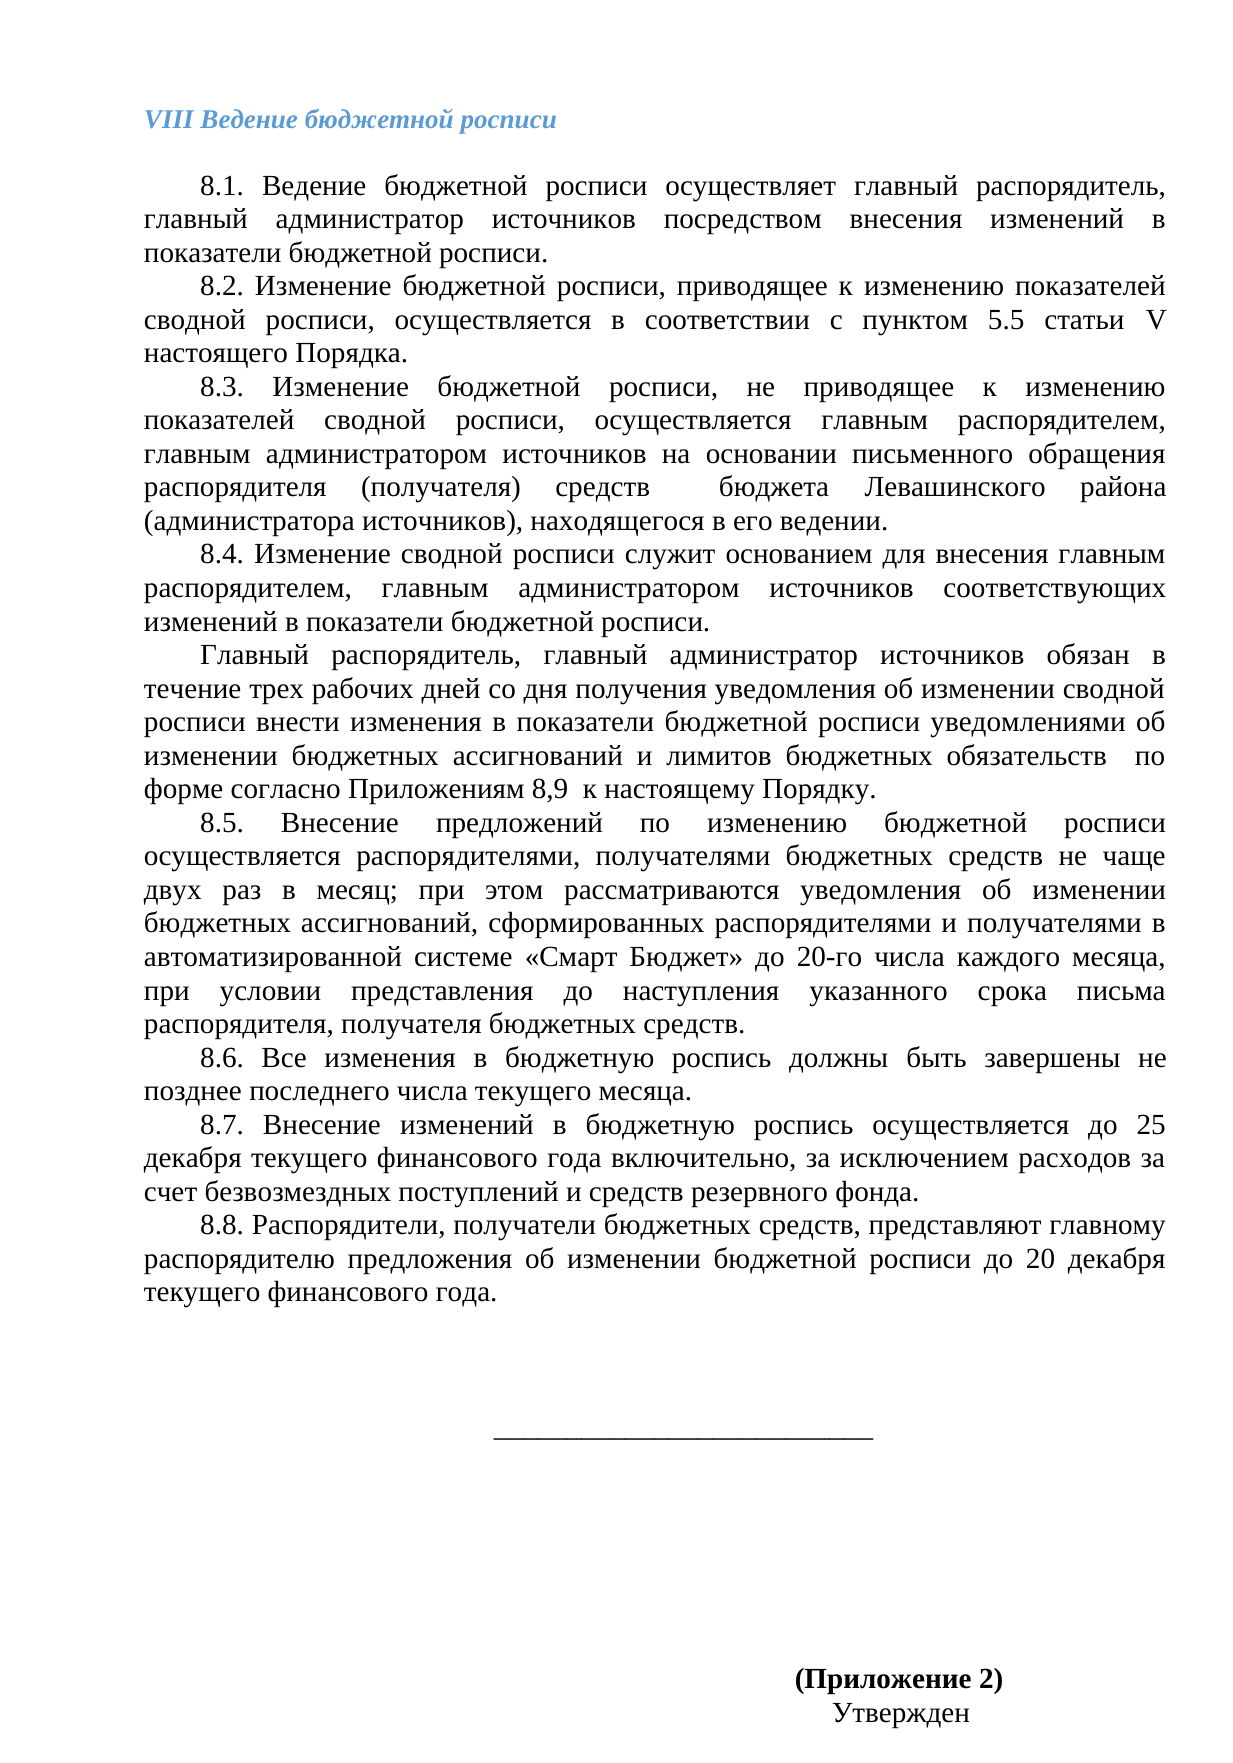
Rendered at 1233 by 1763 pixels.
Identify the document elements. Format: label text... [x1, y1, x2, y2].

text __________________________ [144, 1409, 1167, 1442]
text 8.1. Ведение бюджетной росписи осуществляет главный распорядитель, главный администратор источников посредством внесения изменений в показатели бюджетной росписи. [144, 168, 1167, 268]
text VIII Ведение бюджетной росписи [144, 103, 1167, 134]
text 8.5. Внесение предложений по изменению бюджетной росписи осуществляется распорядителями, получателями бюджетных средств не чаще двух раз в месяц; при этом рассматриваются уведомления об изменении бюджетных ассигнований, сформированных распорядителями и получателями в автоматизированной системе «Смарт Бюджет» до 20-го числа каждого месяца, при условии представления до наступления указанного срока письма распорядителя, получателя бюджетных средств. [144, 805, 1167, 1040]
text 8.6. Все изменения в бюджетную роспись должны быть завершены не позднее последнего числа текущего месяца. [144, 1040, 1167, 1107]
text (Приложение 2) [144, 1661, 1167, 1695]
text 8.4. Изменение сводной росписи служит основанием для внесения главным распорядителем, главным администратором источников соответствующих изменений в показатели бюджетной росписи. [144, 537, 1167, 637]
text 8.2. Изменение бюджетной росписи, приводящее к изменению показателей сводной росписи, осуществляется в соответствии с пунктом 5.5 статьи V настоящего Порядка. [144, 268, 1167, 369]
text 8.8. Распорядители, получатели бюджетных средств, представляют главному распорядителю предложения об изменении бюджетной росписи до 20 декабря текущего финансового года. [144, 1207, 1167, 1308]
text Главный распорядитель, главный администратор источников обязан в течение трех рабочих дней со дня получения уведомления об изменении сводной росписи внести изменения в показатели бюджетной росписи уведомлениями об изменении бюджетных ассигнований и лимитов бюджетных обязательств по форме согласно Приложениям 8,9 к настоящему Порядку. [144, 637, 1167, 805]
text 8.7. Внесение изменений в бюджетную роспись осуществляется до 25 декабря текущего финансового года включительно, за исключением расходов за счет безвозмездных поступлений и средств резервного фонда. [144, 1107, 1167, 1207]
text Утвержден [132, 1695, 1181, 1728]
text 8.3. Изменение бюджетной росписи, не приводящее к изменению показателей сводной росписи, осуществляется главным распорядителем, главным администратором источников на основании письменного обращения распорядителя (получателя) средств бюджета Левашинского района (администратора источников), находящегося в его ведении. [144, 369, 1167, 537]
